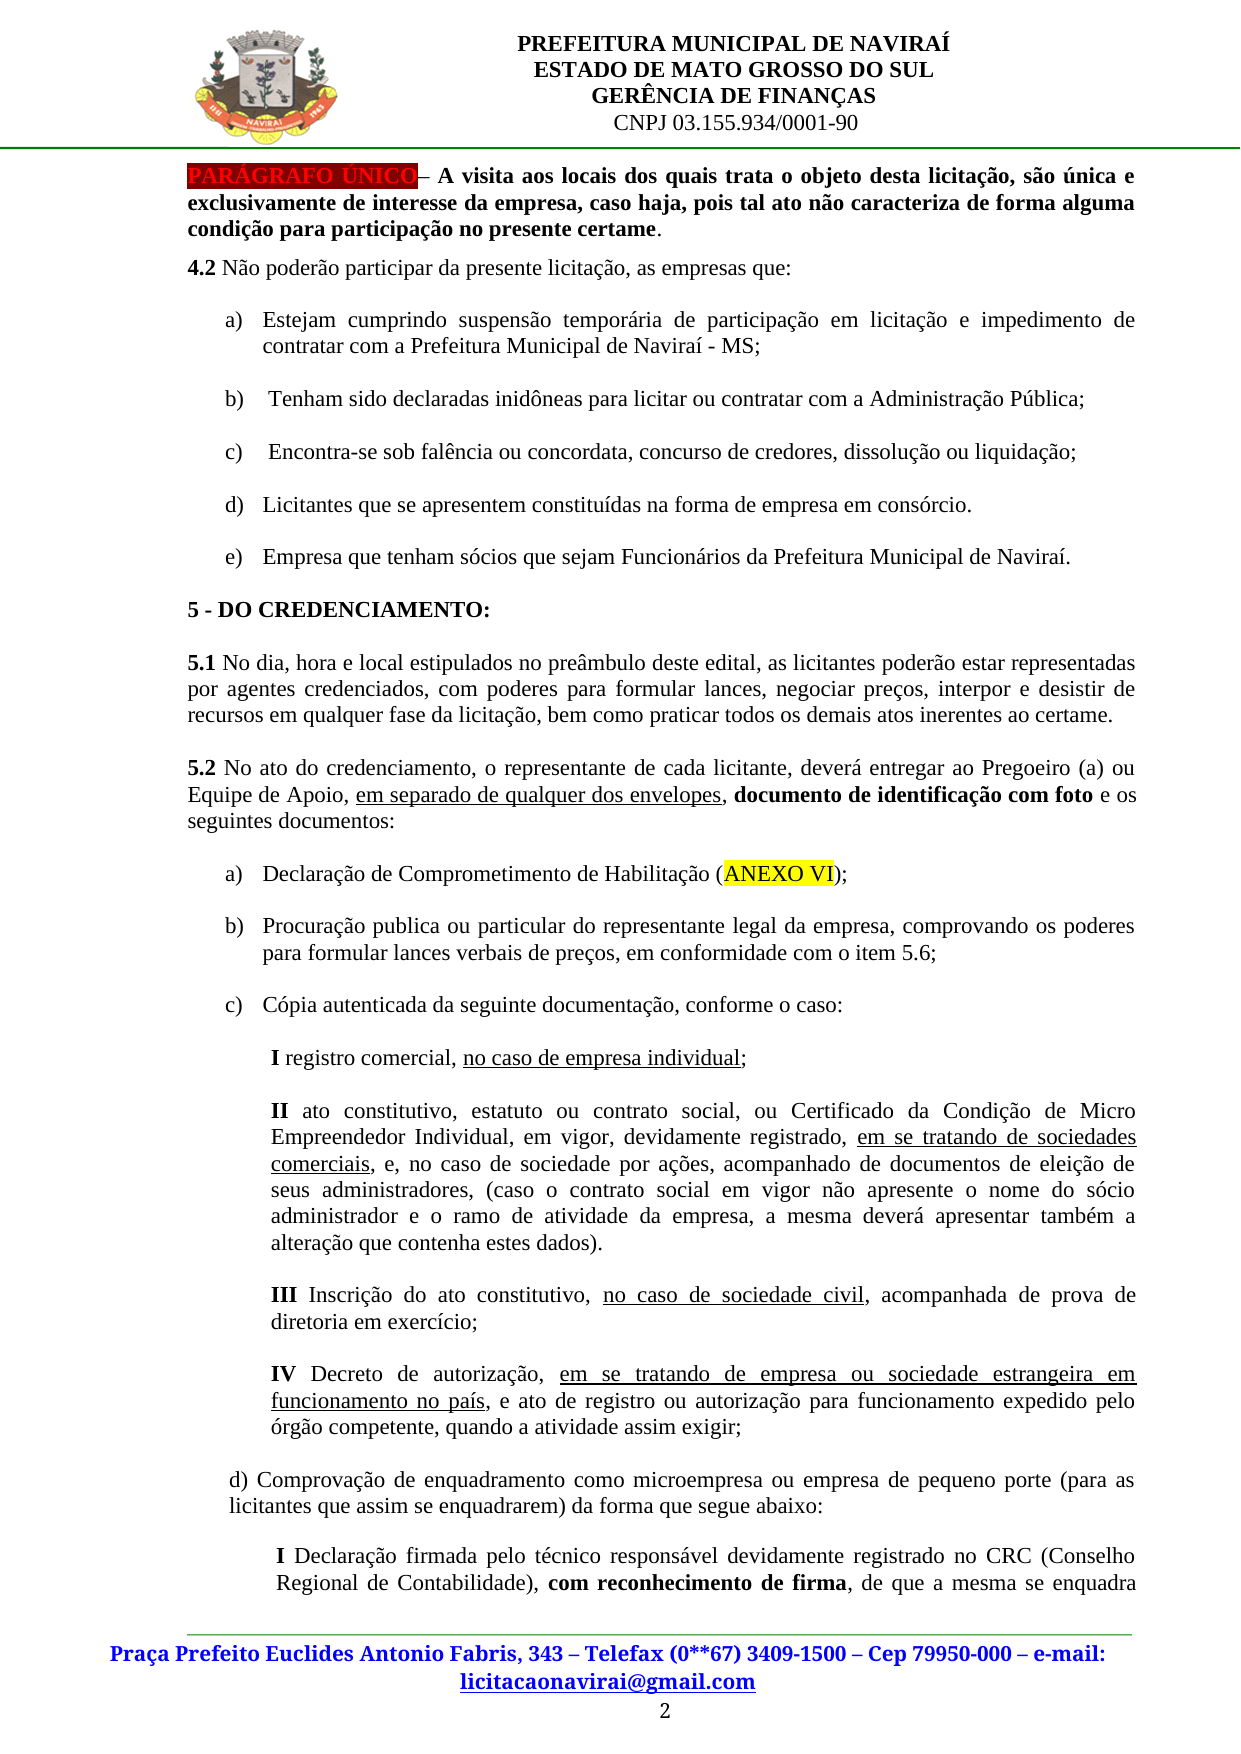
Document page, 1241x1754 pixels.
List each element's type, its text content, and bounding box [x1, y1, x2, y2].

list Declaração de Comprometimento de Habilitação (ANEXO VI); [834, 860, 1137, 886]
list Encontra-se sob falência ou concordata, concurso de credores, dissolução ou liquidação; [225, 438, 1137, 464]
text PARÁGRAFO ÚNICO– A visita aos locais dos quais trata o objeto desta licitação, são única e exclusivamente de interesse da empresa, caso haja, pois tal ato não caracteriza de forma alguma condição para participação no presente certame. [187, 162, 1137, 242]
list Estejam cumprindo suspensão temporária de participação em licitação e impedimento de contratar com a Prefeitura Municipal de Naviraí - MS; [225, 306, 1137, 359]
list Licitantes que se apresentem constituídas na forma de empresa em consórcio. [225, 491, 1137, 517]
text I registro comercial, no caso de empresa individual; [271, 1044, 1137, 1071]
list Procuração publica ou particular do representante legal da empresa, comprovando os poderes para formular lances verbais de preços, em conformidade com o item 5.6; [225, 912, 1137, 965]
list Empresa que tenham sócios que sejam Funcionários da Prefeitura Municipal de Naviraí. [225, 543, 1137, 570]
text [276, 1543, 1137, 1595]
list Tenham sido declaradas inidôneas para licitar ou contratar com a Administração Pública; [225, 385, 1137, 412]
text 5.1 No dia, hora e local estipulados no preâmbulo deste edital, as licitantes poderão estar representadas por agentes credenciados, com poderes para formular lances, negociar preços, interpor e desistir de recursos em qualquer fase da licitação, bem como praticar todos os demais atos inerentes ao certame. [187, 649, 1137, 728]
text 5.2 No ato do credenciamento, o representante de cada licitante, deverá entregar ao Pregoeiro (a) ou Equipe de Apoio, em separado de qualquer dos envelopes, documento de identificação com foto e os seguintes documentos: [187, 754, 1137, 833]
list Declaração de Comprometimento de Habilitação (ANEXO VI); [225, 860, 724, 886]
text d) Comprovação de enquadramento como microempresa ou empresa de pequeno porte (para as licitantes que assim se enquadrarem) da forma que segue abaixo: [229, 1466, 1137, 1518]
text III Inscrição do ato constitutivo, no caso de sociedade civil, acompanhada de prova de diretoria em exercício; [271, 1281, 1137, 1334]
text II ato constitutivo, estatuto ou contrato social, ou Certificado da Condição de Micro Empreendedor Individual, em vigor, devidamente registrado, em se tratando de sociedades comerciais, e, no caso de sociedade por ações, acompanhado de documentos de eleição de seus administradores, (caso o contrato social em vigor não apresente o nome do sócio administrador e o ramo de atividade da empresa, a mesma deverá apresentar também a alteração que contenha estes dados). [271, 1097, 1137, 1255]
list Cópia autenticada da seguinte documentação, conforme o caso: [225, 991, 1137, 1018]
text 4.2 Não poderão participar da presente licitação, as empresas que: [187, 253, 1137, 280]
text IV Decreto de autorização, em se tratando de empresa ou sociedade estrangeira em funcionamento no país, e ato de registro ou autorização para funcionamento expedido pelo órgão competente, quando a atividade assim exigir; [271, 1360, 1137, 1439]
text 5 - DO CREDENCIAMENTO: [187, 596, 1137, 622]
